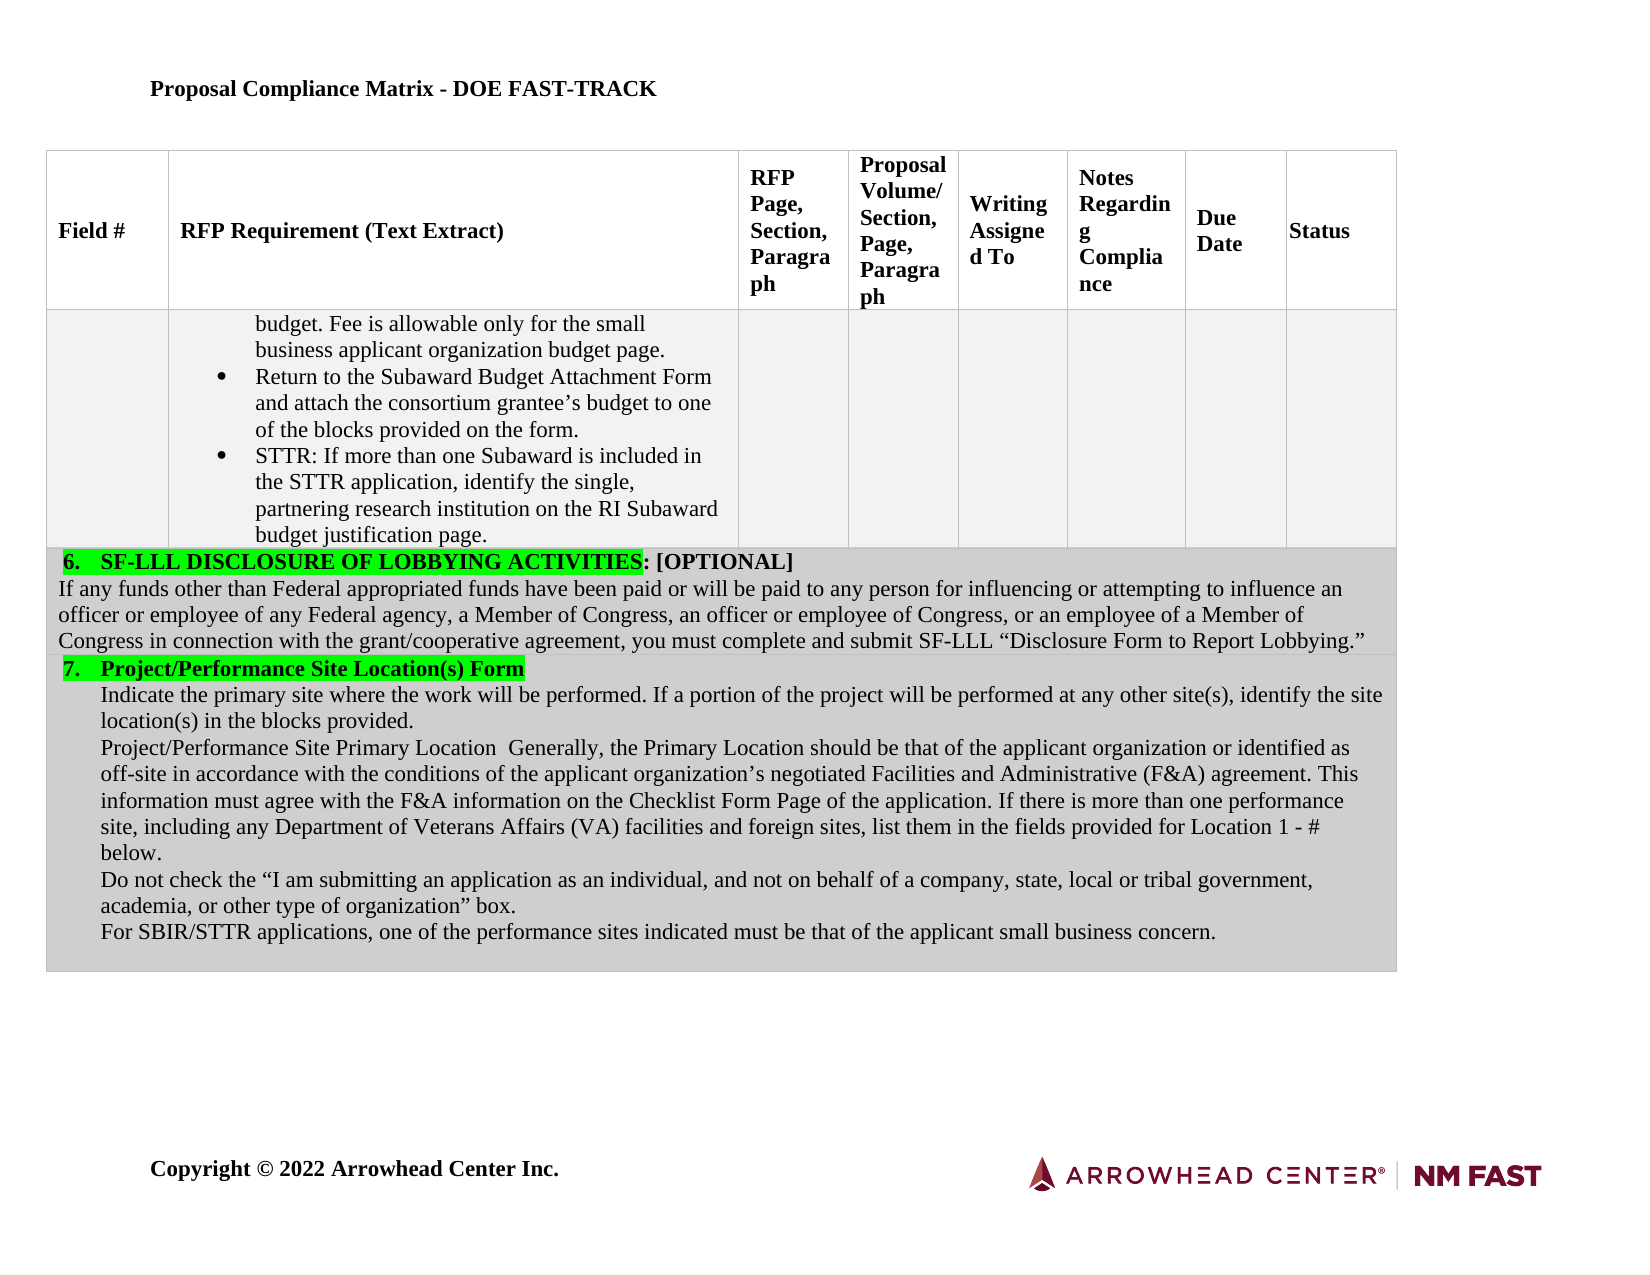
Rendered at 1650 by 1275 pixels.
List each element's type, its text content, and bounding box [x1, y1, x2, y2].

picture [1029, 1156, 1542, 1197]
table_header Notes Regarding Compliance [1068, 151, 1185, 309]
table_header Status [1287, 151, 1396, 309]
table_cell [1287, 310, 1396, 547]
table_cell [47, 310, 168, 547]
table_cell [959, 310, 1067, 547]
table_header Due Date [1186, 151, 1286, 309]
table_cell [1186, 310, 1286, 547]
table_header Proposal Volume/ Section, Page, Paragraph [849, 151, 958, 309]
table_cell Project/Performance Site Location(s) Form Indicate the primary site where the work will be performed. If a portion of the project will be performed at any other site(s), identify the site location(s) in the blocks provided. Project/Performance Site Primary Location Generally, the Primary Location should be that of the applicant organization or identified as off-site in accordance with the conditions of the applicant organization’s negotiated Facilities and Administrative (F&A) agreement. This information must agree with the F&A information on the Checklist Form Page of the application. If there is more than one performance site, including any Department of Veterans Affairs (VA) facilities and foreign sites, list them in the fields provided for Location 1 - # below. Do not check the “I am submitting an application as an individual, and not on behalf of a company, state, local or tribal government, academia, or other type of organization” box. For SBIR/STTR applications, one of the performance sites indicated must be that of the applicant small business concern. [47, 655, 1396, 971]
table_header RFP Requirement (Text Extract) [169, 151, 738, 309]
table_header Writing Assigned To [959, 151, 1067, 309]
table_cell [849, 310, 958, 547]
table_cell SF-LLL DISCLOSURE OF LOBBYING ACTIVITIES: [OPTIONAL] If any funds other than Federal appropriated funds have been paid or will be paid to any person for influencing or attempting to influence an officer or employee of any Federal agency, a Member of Congress, an officer or employee of Congress, or an employee of a Member of Congress in connection with the grant/cooperative agreement, you must complete and submit SF-LLL “Disclosure Form to Report Lobbying.” [47, 549, 1396, 654]
table_cell [739, 310, 848, 547]
table_cell [1068, 310, 1185, 547]
table_header Field # [47, 151, 168, 309]
table_header RFP Page, Section, Paragraph [739, 151, 848, 309]
